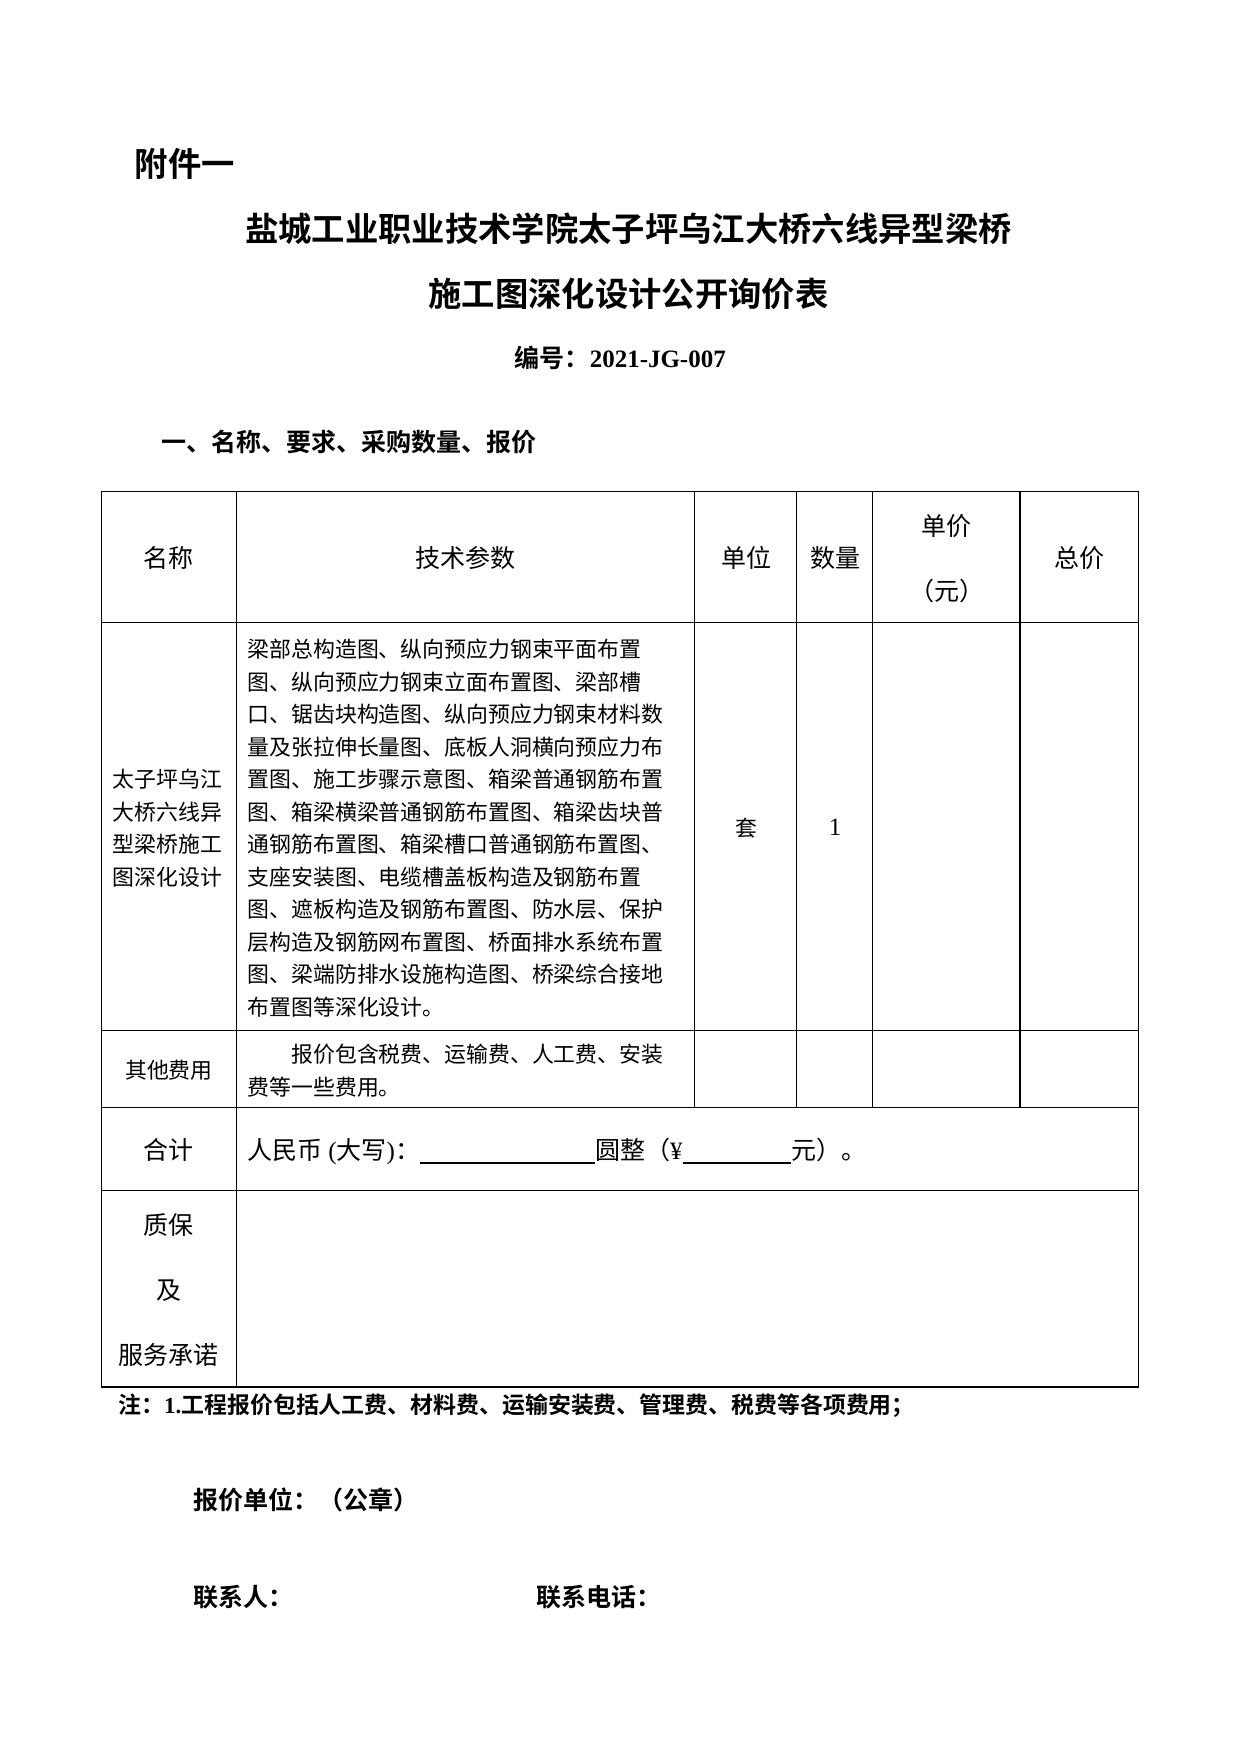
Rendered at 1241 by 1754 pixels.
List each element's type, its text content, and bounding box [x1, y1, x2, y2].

text 报价单位：（公章） [118, 1480, 1122, 1517]
table_cell [237, 1191, 1138, 1386]
table_header 总价 [1021, 492, 1138, 622]
table_cell 套 [695, 623, 796, 1030]
table_cell 梁部总构造图、纵向预应力钢束平面布置图、纵向预应力钢束立面布置图、梁部槽口、锯齿块构造图、纵向预应力钢束材料数量及张拉伸长量图、底板人洞横向预应力布置图、施工步骤示意图、箱梁普通钢筋布置图、箱梁横梁普通钢筋布置图、箱梁齿块普通钢筋布置图、箱梁槽口普通钢筋布置图、支座安装图、电缆槽盖板构造及钢筋布置图、遮板构造及钢筋布置图、防水层、保护层构造及钢筋网布置图、桥面排水系统布置图、梁端防排水设施构造图、桥梁综合接地布置图等深化设计。 [237, 623, 694, 1030]
table_cell 太子坪乌江大桥六线异型梁桥施工图深化设计 [102, 623, 236, 1030]
table_cell [1021, 623, 1138, 1030]
table_cell 人民币 (大写)： 圆整（¥ 元）。 [237, 1108, 1138, 1190]
table_cell [1021, 1031, 1138, 1107]
table_cell [695, 1031, 796, 1107]
table_cell 质保 及 服务承诺 [102, 1191, 236, 1386]
text 注：1.工程报价包括人工费、材料费、运输安装费、管理费、税费等各项费用； [118, 1388, 1122, 1421]
table_cell 其他费用 [102, 1031, 236, 1107]
table_cell 报价包含税费、运输费、人工费、安装费等一些费用。 [237, 1031, 694, 1107]
table_cell 1 [797, 623, 872, 1030]
table_header 数量 [797, 492, 872, 622]
table_cell [797, 1031, 872, 1107]
table_cell [873, 623, 1019, 1030]
table_header 单位 [695, 492, 796, 622]
table_header 单价 （元） [873, 492, 1019, 622]
table_cell [873, 1031, 1019, 1107]
table_cell 合计 [102, 1108, 236, 1190]
table_header 技术参数 [237, 492, 694, 622]
text 附件一 [118, 129, 1122, 194]
text 施工图深化设计公开询价表 [118, 259, 1122, 324]
text 联系人： 联系电话： [118, 1578, 1122, 1614]
text 盐城工业职业技术学院太子坪乌江大桥六线异型梁桥 [118, 194, 1122, 259]
text 一、名称、要求、采购数量、报价 [118, 408, 1122, 473]
text 编号：2021-JG-007 [118, 324, 1122, 389]
table_header 名称 [102, 492, 236, 622]
